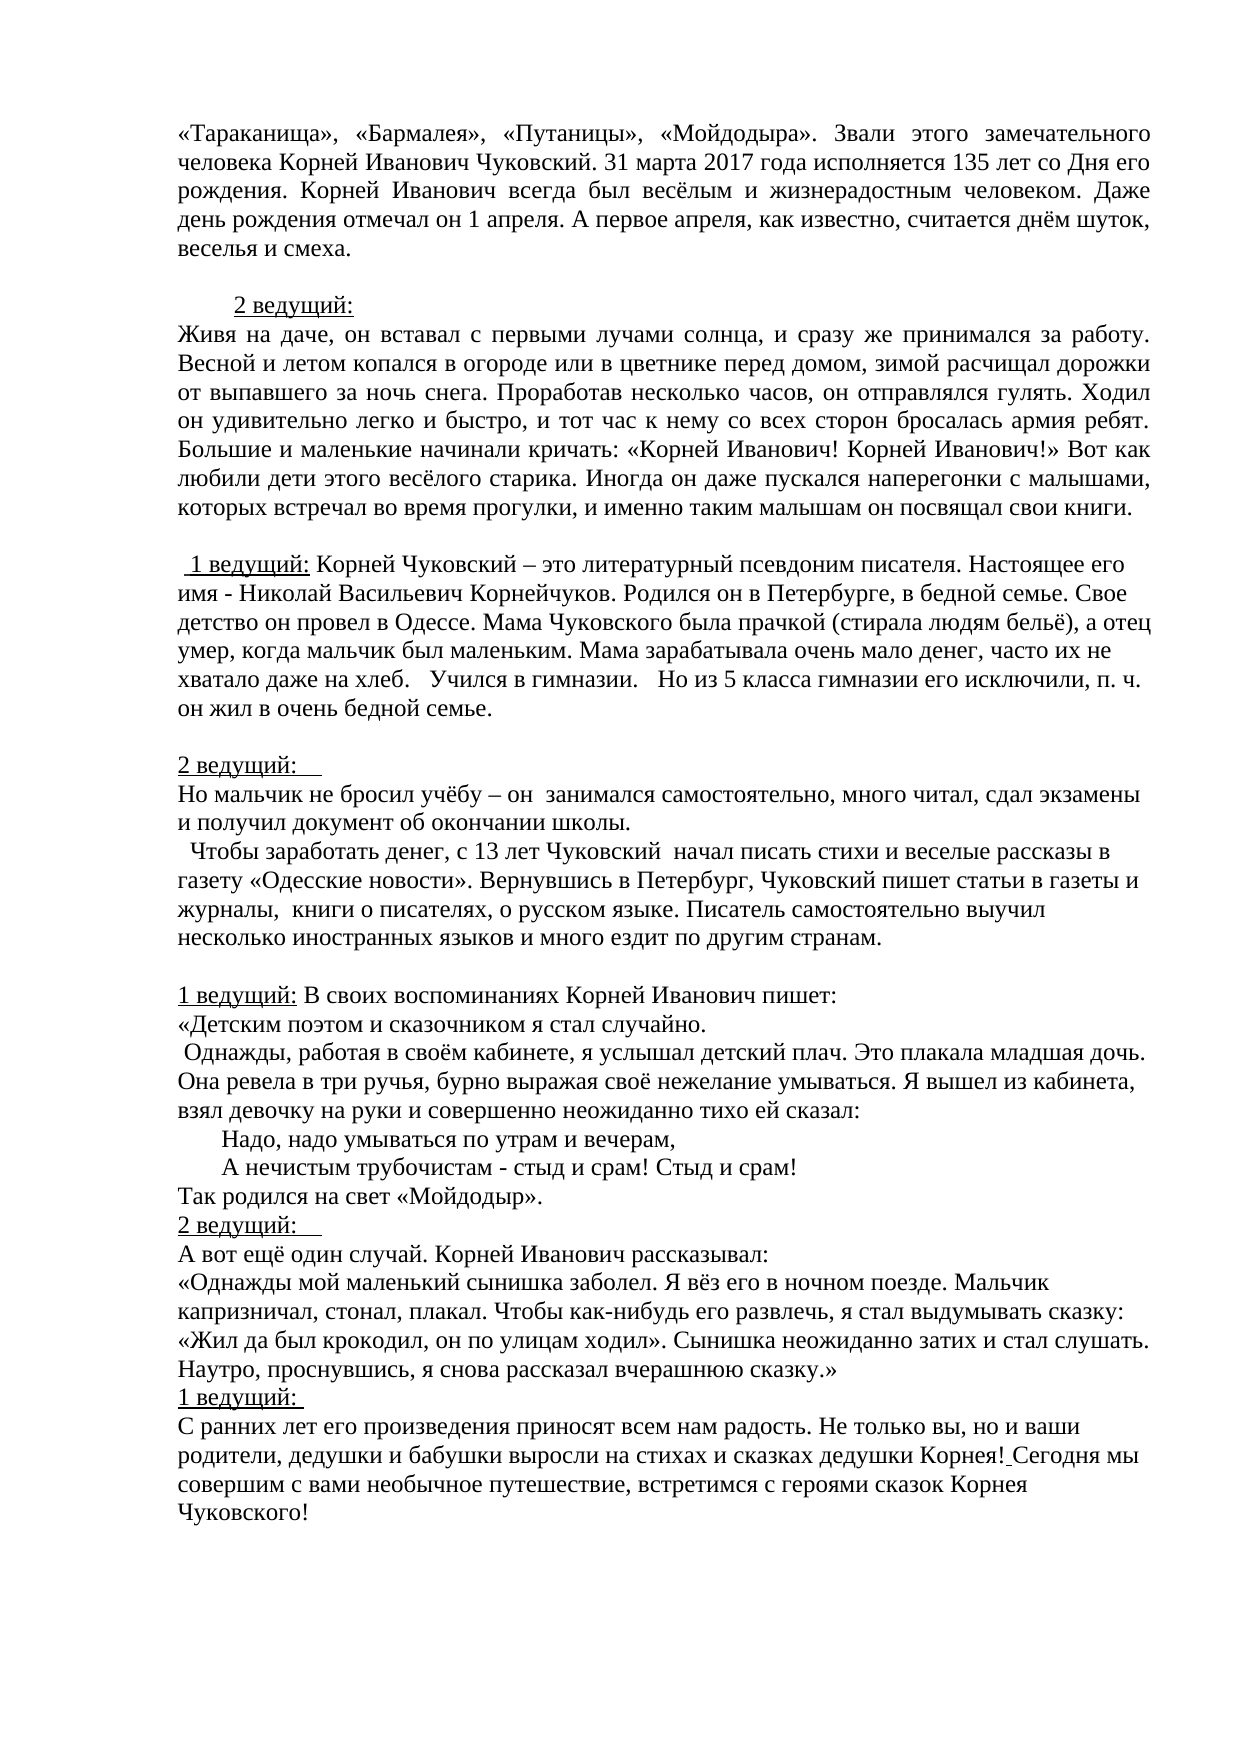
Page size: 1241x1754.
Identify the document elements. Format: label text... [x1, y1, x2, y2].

text «Однажды мой маленький сынишка заболел. Я вёз его в ночном поезде. Мальчик капризничал, стонал, плакал. Чтобы как-нибудь его развлечь, я стал выдумывать сказку: [177, 1267, 1152, 1325]
text Так родился на свет «Мойдодыр». [177, 1181, 1152, 1210]
text А вот ещё один случай. Корней Иванович рассказывал: [177, 1239, 1152, 1267]
text 1 ведущий: [177, 1382, 1152, 1411]
text Живя на даче, он вставал с первыми лучами солнца, и сразу же принимался за работу. Весной и летом копался в огороде или в цветнике перед домом, зимой расчищал дорожки от выпавшего за ночь снега. Проработав несколько часов, он отправлялся гулять. Ходил он удивительно легко и быстро, и тот час к нему со всех сторон бросалась армия ребят. Большие и маленькие начинали кричать: «Корней Иванович! Корней Иванович!» Вот как любили дети этого весёлого старика. Иногда он даже пускался наперегонки с малышами, которых встречал во время прогулки, и именно таким малышам он посвящал свои книги. [177, 319, 1152, 521]
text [177, 118, 1152, 262]
text 2 ведущий: [177, 1210, 1152, 1239]
text А нечистым трубочистам - стыд и срам! Стыд и срам! [177, 1152, 1152, 1181]
text «Детским поэтом и сказочником я стал случайно. [177, 1009, 1152, 1037]
text «Жил да был крокодил, он по улицам ходил». Сынишка неожиданно затих и стал слушать. Наутро, проснувшись, я снова рассказал вчерашнюю сказку.» [177, 1325, 1152, 1382]
text Но мальчик не бросил учёбу – он занимался самостоятельно, много читал, сдал экзамены и получил документ об окончании школы. Чтобы заработать денег, с 13 лет Чуковский начал писать стихи и веселые рассказы в газету «Одесские новости». Вернувшись в Петербург, Чуковский пишет статьи в газеты и журналы, книги о писателях, о русском языке. Писатель самостоятельно выучил несколько иностранных языков и много ездит по другим странам. [177, 779, 1152, 951]
text С ранних лет его произведения приносят всем нам радость. Не только вы, но и ваши родители, дедушки и бабушки выросли на стихах и сказках дедушки Корнея! Сегодня мы совершим с вами необычное путешествие, встретимся с героями сказок Корнея Чуковского! [177, 1411, 1152, 1526]
text 1 ведущий: Корней Чуковский – это литературный псевдоним писателя. Настоящее его имя - Николай Васильевич Корнейчуков. Родился он в Петербурге, в бедной семье. Свое детство он провел в Одессе. Мама Чуковского была прачкой (стирала людям бельё), а отец умер, когда мальчик был маленьким. Мама зарабатывала очень мало денег, часто их не хватало даже на хлеб. Учился в гимназии. Но из 5 класса гимназии его исключили, п. ч. он жил в очень бедной семье. [177, 549, 1152, 722]
text 1 ведущий: В своих воспоминаниях Корней Иванович пишет: [177, 980, 1152, 1009]
text 2 ведущий: [177, 291, 1152, 319]
text 2 ведущий: [177, 750, 1152, 779]
text Надо, надо умываться по утрам и вечерам, [177, 1124, 1152, 1152]
text Однажды, работая в своём кабинете, я услышал детский плач. Это плакала младшая дочь. Она ревела в три ручья, бурно выражая своё нежелание умываться. Я вышел из кабинета, взял девочку на руки и совершенно неожиданно тихо ей сказал: [177, 1037, 1152, 1124]
